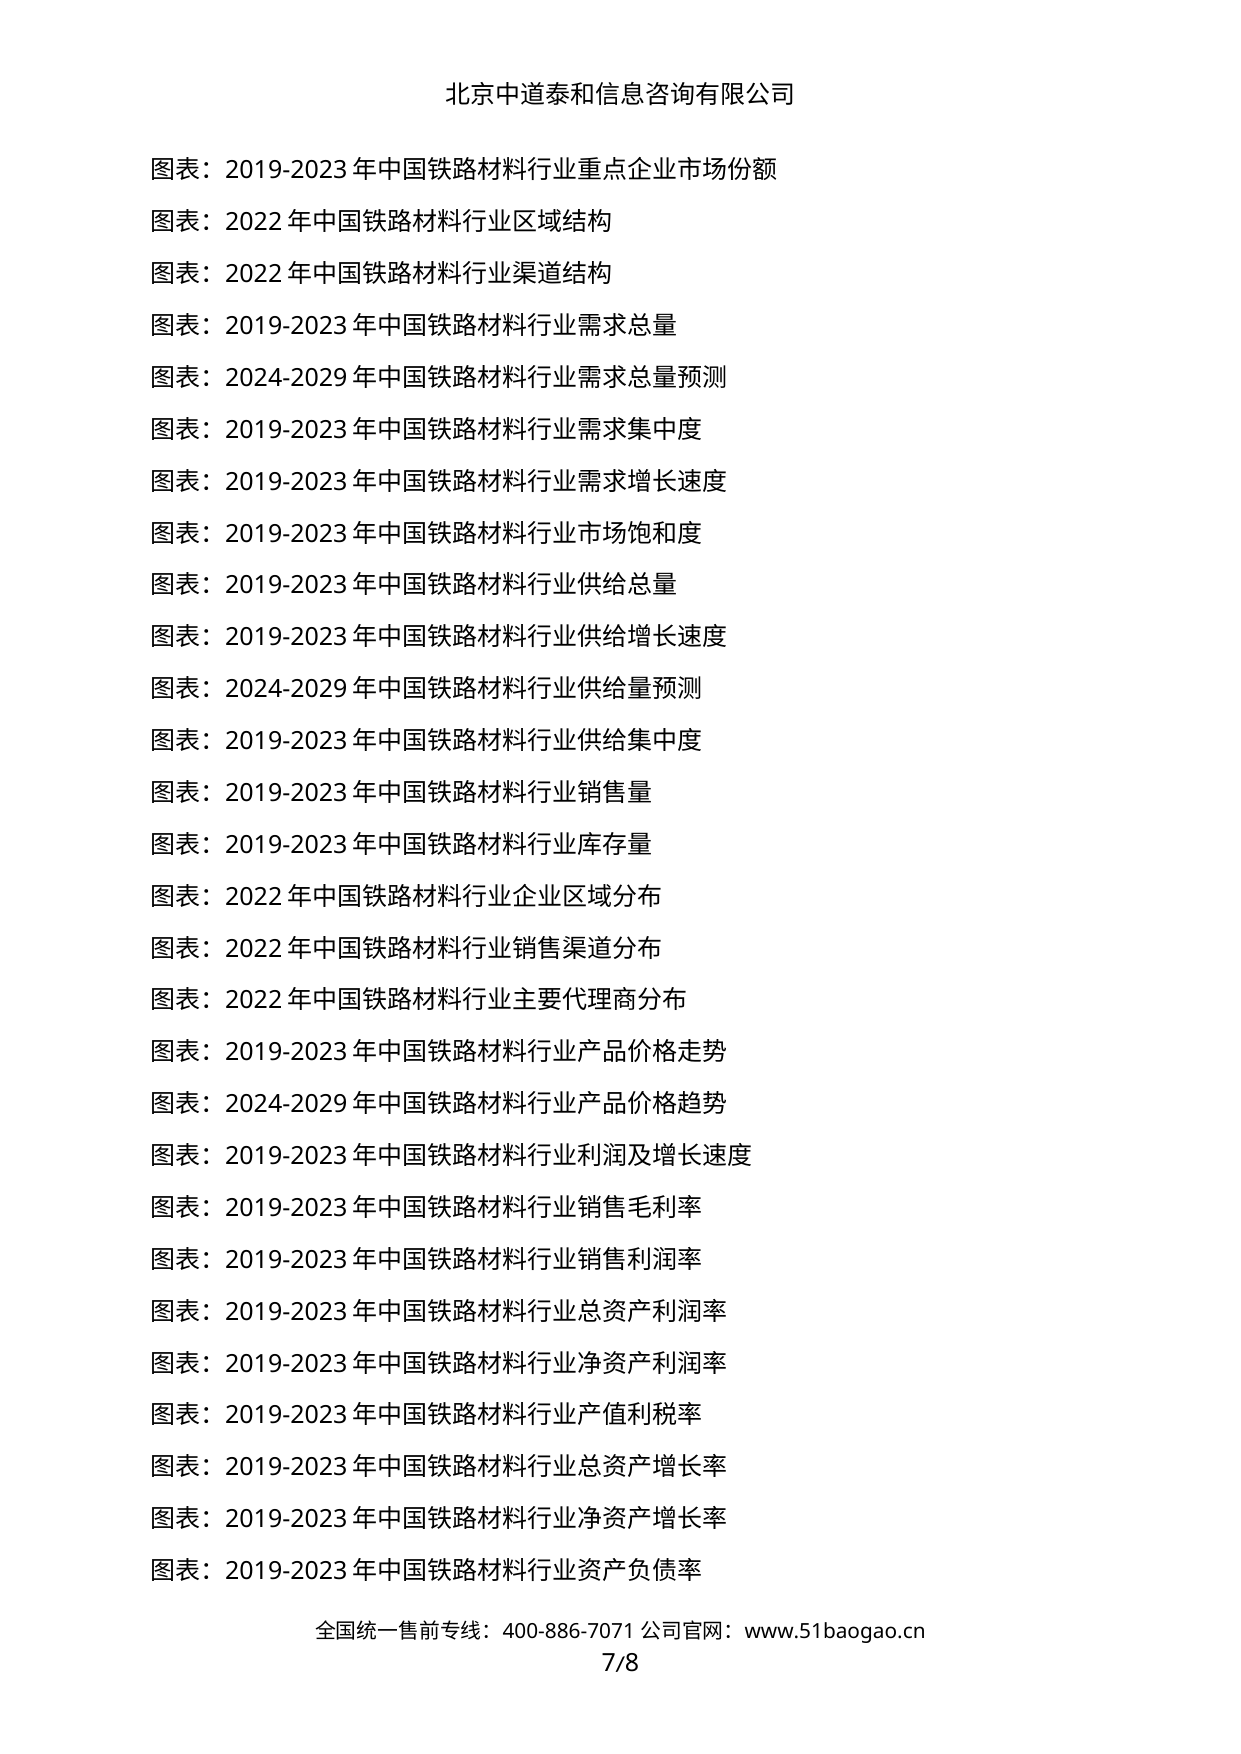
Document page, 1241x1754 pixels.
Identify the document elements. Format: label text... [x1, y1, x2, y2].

text 图表：2024-2029年中国铁路材料行业产品价格趋势 [150, 1084, 1090, 1120]
text 图表：2022年中国铁路材料行业区域结构 [150, 202, 1090, 238]
text 图表：2019-2023年中国铁路材料行业供给增长速度 [150, 617, 1090, 653]
text 图表：2019-2023年中国铁路材料行业市场饱和度 [150, 513, 1090, 549]
text 图表：2019-2023年中国铁路材料行业销售量 [150, 772, 1090, 809]
text 图表：2024-2029年中国铁路材料行业供给量预测 [150, 669, 1090, 705]
text 图表：2019-2023年中国铁路材料行业利润及增长速度 [150, 1136, 1090, 1172]
text 图表：2019-2023年中国铁路材料行业销售毛利率 [150, 1187, 1090, 1224]
text 图表：2019-2023年中国铁路材料行业需求总量 [150, 306, 1090, 342]
text 图表：2022年中国铁路材料行业企业区域分布 [150, 876, 1090, 912]
text 图表：2022年中国铁路材料行业渠道结构 [150, 254, 1090, 290]
text 图表：2019-2023年中国铁路材料行业产值利税率 [150, 1395, 1090, 1431]
text 图表：2019-2023年中国铁路材料行业销售利润率 [150, 1239, 1090, 1276]
text 图表：2019-2023年中国铁路材料行业重点企业市场份额 [150, 150, 1090, 186]
text 图表：2019-2023年中国铁路材料行业供给总量 [150, 565, 1090, 601]
text 图表：2019-2023年中国铁路材料行业总资产利润率 [150, 1291, 1090, 1327]
text 图表：2019-2023年中国铁路材料行业库存量 [150, 824, 1090, 861]
text 图表：2022年中国铁路材料行业销售渠道分布 [150, 928, 1090, 964]
text 图表：2019-2023年中国铁路材料行业供给集中度 [150, 721, 1090, 757]
text 图表：2019-2023年中国铁路材料行业净资产增长率 [150, 1499, 1090, 1535]
text 图表：2019-2023年中国铁路材料行业需求集中度 [150, 409, 1090, 446]
text 图表：2019-2023年中国铁路材料行业总资产增长率 [150, 1447, 1090, 1483]
text 图表：2022年中国铁路材料行业主要代理商分布 [150, 980, 1090, 1016]
text 图表：2024-2029年中国铁路材料行业需求总量预测 [150, 357, 1090, 394]
text 图表：2019-2023年中国铁路材料行业净资产利润率 [150, 1343, 1090, 1379]
text 图表：2019-2023年中国铁路材料行业需求增长速度 [150, 461, 1090, 497]
text 图表：2019-2023年中国铁路材料行业产品价格走势 [150, 1032, 1090, 1068]
text 图表：2019-2023年中国铁路材料行业资产负债率 [150, 1551, 1090, 1587]
